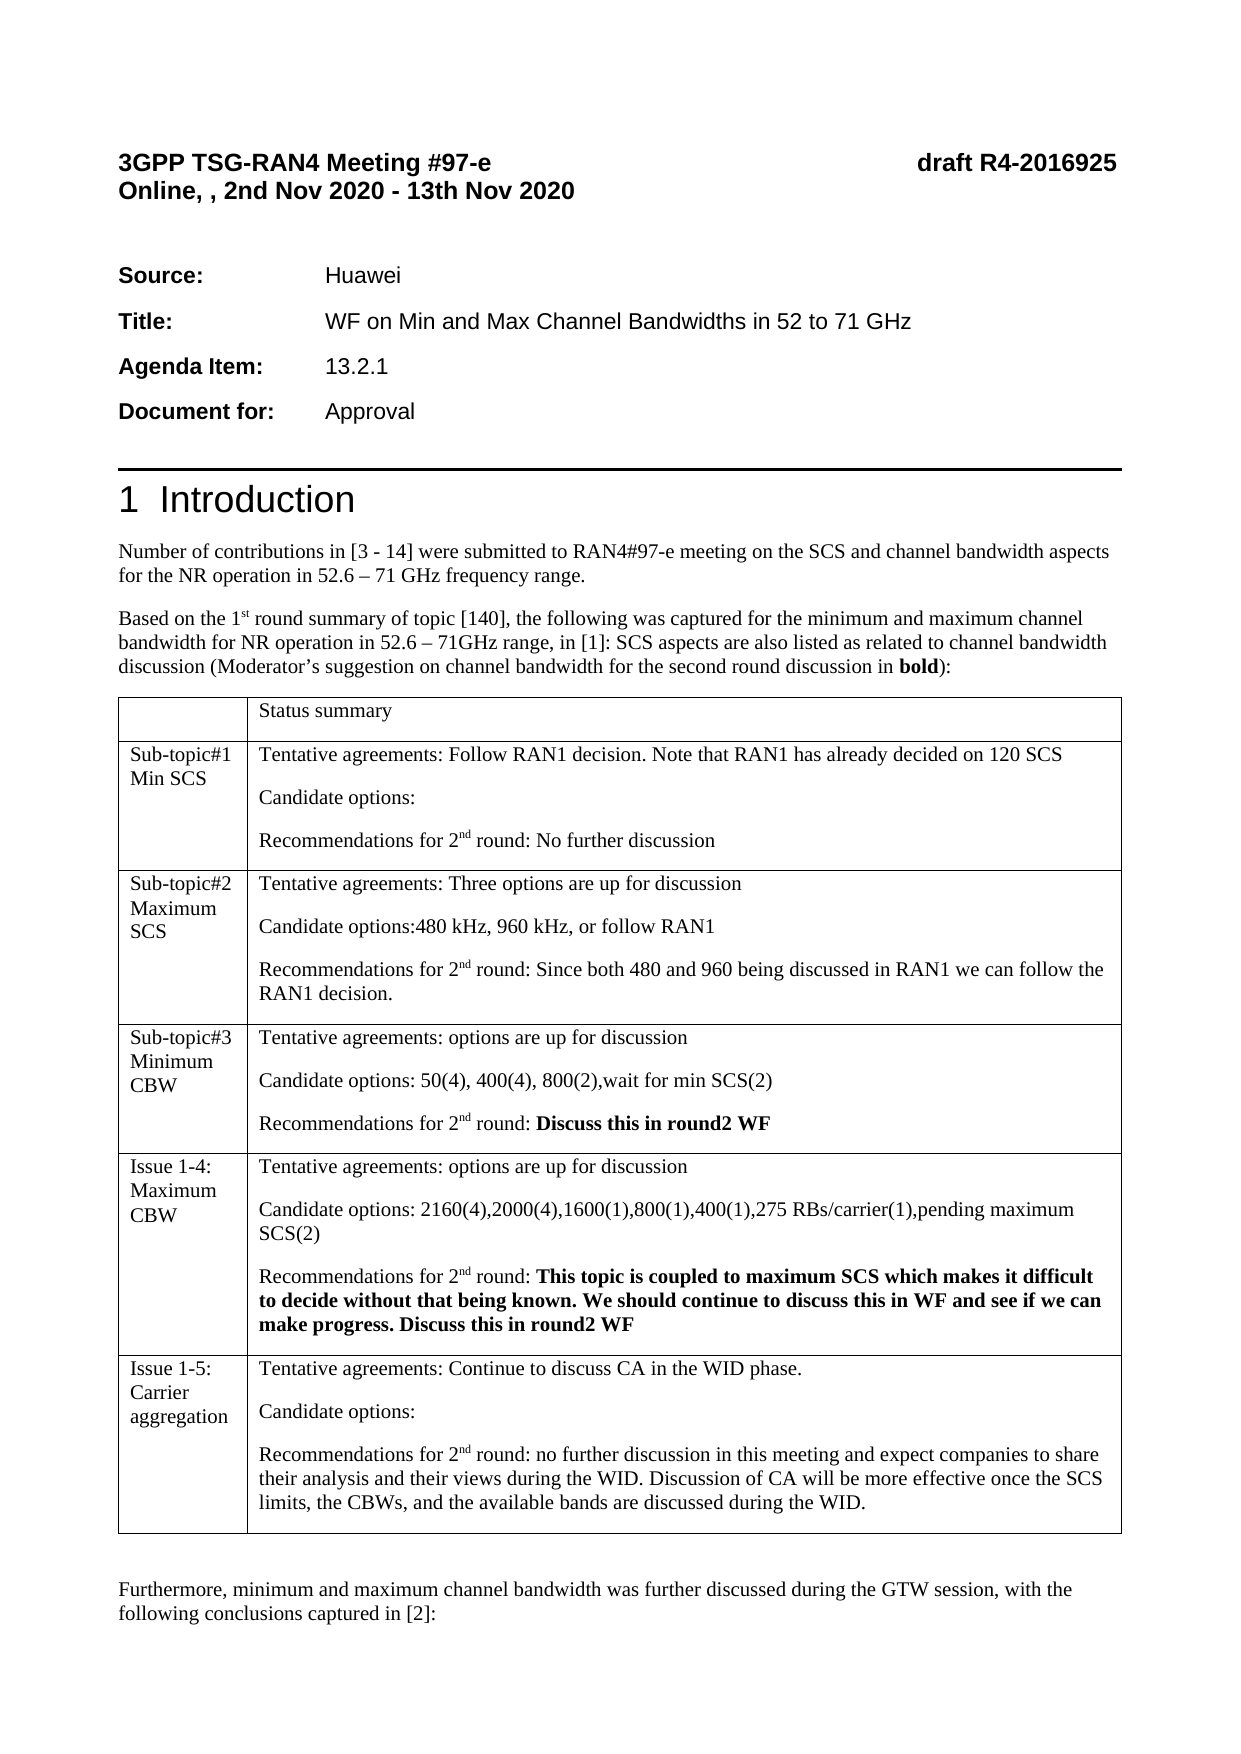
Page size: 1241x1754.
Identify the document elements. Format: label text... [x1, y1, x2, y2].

text Based on the 1st round summary of topic [140], the following was captured for the minimum and maximum channel bandwidth for NR operation in 52.6 – 71GHz range, in [1]: SCS aspects are also listed as related to channel bandwidth discussion (Moderator’s suggestion on channel bandwidth for the second round discussion in bold): [118, 606, 1122, 678]
subtitle Introduction [118, 471, 1122, 520]
table_cell Tentative agreements: Continue to discuss CA in the WID phase. Candidate options: Recommendations for 2nd round: no further discussion in this meeting and expect companies to share their analysis and their views during the WID. Discussion of CA will be more effective once the SCS limits, the CBWs, and the available bands are discussed during the WID. [248, 1356, 1121, 1533]
table_header Status summary [248, 698, 1121, 741]
text Agenda Item: 13.2.1 [118, 353, 1122, 379]
table_cell Sub-topic#1 Min SCS [119, 742, 247, 870]
text Title: WF on Min and Max Channel Bandwidths in 52 to 71 GHz [118, 308, 1122, 334]
text Online, , 2nd Nov 2020 - 13th Nov 2020 [118, 176, 1122, 205]
text Number of contributions in [3 - 14] were submitted to RAN4#97-e meeting on the SCS and channel bandwidth aspects for the NR operation in 52.6 – 71 GHz frequency range. [118, 539, 1122, 587]
table_cell Tentative agreements: Follow RAN1 decision. Note that RAN1 has already decided on 120 SCS Candidate options: Recommendations for 2nd round: No further discussion [248, 742, 1121, 870]
text Furthermore, minimum and maximum channel bandwidth was further discussed during the GTW session, with the following conclusions captured in [2]: [118, 1576, 1122, 1624]
table_header [119, 698, 247, 741]
table_cell Sub-topic#3 Minimum CBW [119, 1025, 247, 1153]
table_cell Issue 1-4: Maximum CBW [119, 1154, 247, 1355]
text Document for: Approval [118, 398, 1122, 424]
table_cell Issue 1-5: Carrier aggregation [119, 1356, 247, 1533]
text Source: Huawei [118, 262, 1122, 289]
table_cell Tentative agreements: options are up for discussion Candidate options: 2160(4),2000(4),1600(1),800(1),400(1),275 RBs/carrier(1),pending maximum SCS(2) Recommendations for 2nd round: This topic is coupled to maximum SCS which makes it difficult to decide without that being known. We should continue to discuss this in WF and see if we can make progress. Discuss this in round2 WF [248, 1154, 1121, 1355]
table_cell Tentative agreements: Three options are up for discussion Candidate options:480 kHz, 960 kHz, or follow RAN1 Recommendations for 2nd round: Since both 480 and 960 being discussed in RAN1 we can follow the RAN1 decision. [248, 871, 1121, 1024]
text 3GPP TSG-RAN4 Meeting #97-e draft R4-2016925 [118, 147, 1122, 176]
table_cell Tentative agreements: options are up for discussion Candidate options: 50(4), 400(4), 800(2),wait for min SCS(2) Recommendations for 2nd round: Discuss this in round2 WF [248, 1025, 1121, 1153]
table_cell Sub-topic#2 Maximum SCS [119, 871, 247, 1024]
